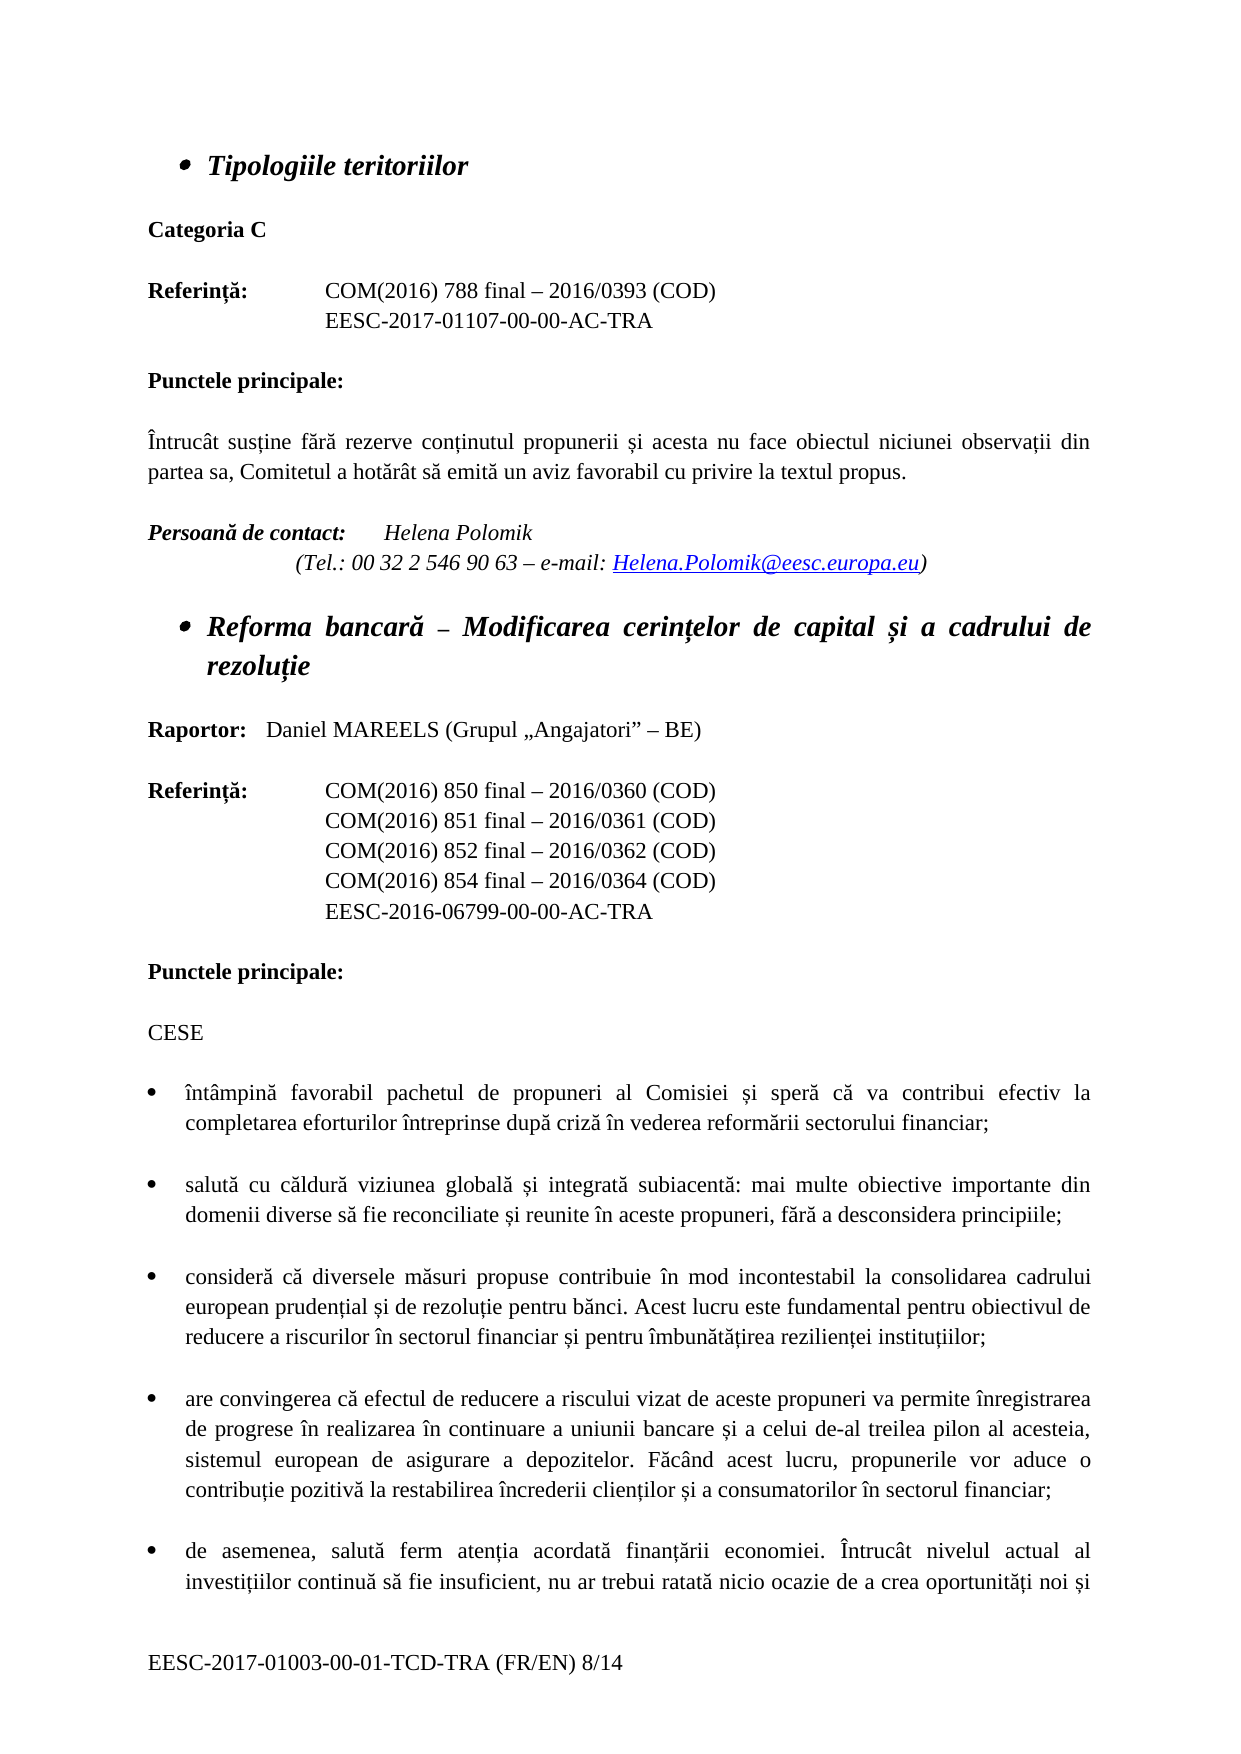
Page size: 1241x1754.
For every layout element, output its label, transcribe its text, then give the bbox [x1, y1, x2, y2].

list Tipologiile teritoriilor [177, 148, 1093, 181]
text EESC-2016-06799-00-00-AC-TRA [325, 898, 1093, 924]
text Referință: COM(2016) 850 final – 2016/0360 (COD) [148, 777, 1093, 803]
text Referință: COM(2016) 788 final – 2016/0393 (COD) [148, 277, 1093, 303]
text COM(2016) 854 final – 2016/0364 (COD) [325, 868, 1093, 894]
text COM(2016) 851 final – 2016/0361 (COD) [325, 807, 1093, 833]
list întâmpină favorabil pachetul de propuneri al Comisiei și speră că va contribui efectiv la completarea eforturilor întreprinse după criză în vederea reformării sectorului financiar; [148, 1079, 1093, 1136]
list are convingerea că efectul de reducere a riscului vizat de aceste propuneri va permite înregistrarea de progrese în realizarea în continuare a uniunii bancare și a celui de-al treilea pilon al acesteia, sistemul european de asigurare a depozitelor. Făcând acest lucru, propunerile vor aduce o contribuție pozitivă la restabilirea încrederii clienților și a consumatorilor în sectorul financiar; [148, 1385, 1093, 1502]
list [148, 1538, 1093, 1594]
text (Tel.: 00 32 2 546 90 63 – e-mail: Helena.Polomik@eesc.europa.eu) [295, 549, 1093, 575]
list consideră că diversele măsuri propuse contribuie în mod incontestabil la consolidarea cadrului european prudențial și de rezoluție pentru bănci. Acest lucru este fundamental pentru obiectivul de reducere a riscurilor în sectorul financiar și pentru îmbunătățirea rezilienței instituțiilor; [148, 1263, 1093, 1350]
text EESC-2017-01107-00-00-AC-TRA [325, 307, 1093, 333]
list salută cu căldură viziunea globală și integrată subiacentă: mai multe obiective importante din domenii diverse să fie reconciliate și reunite în aceste propuneri, fără a desconsidera principiile; [148, 1171, 1093, 1228]
list Reforma bancară – Modificarea cerințelor de capital și a cadrului de rezoluție [177, 609, 1093, 681]
text Punctele principale: [148, 367, 1093, 394]
text Categoria C [148, 216, 1093, 243]
text COM(2016) 852 final – 2016/0362 (COD) [325, 837, 1093, 864]
text Întrucât susține fără rezerve conținutul propunerii și acesta nu face obiectul niciunei observații din partea sa, Comitetul a hotărât să emită un aviz favorabil cu privire la textul propus. [148, 428, 1093, 484]
text Persoană de contact: Helena Polomik [148, 518, 1093, 545]
text Raportor: Daniel MAREELS (Grupul „Angajatori” – BE) [148, 717, 1093, 743]
text Punctele principale: [148, 958, 1093, 984]
text CESE [148, 1019, 1093, 1045]
